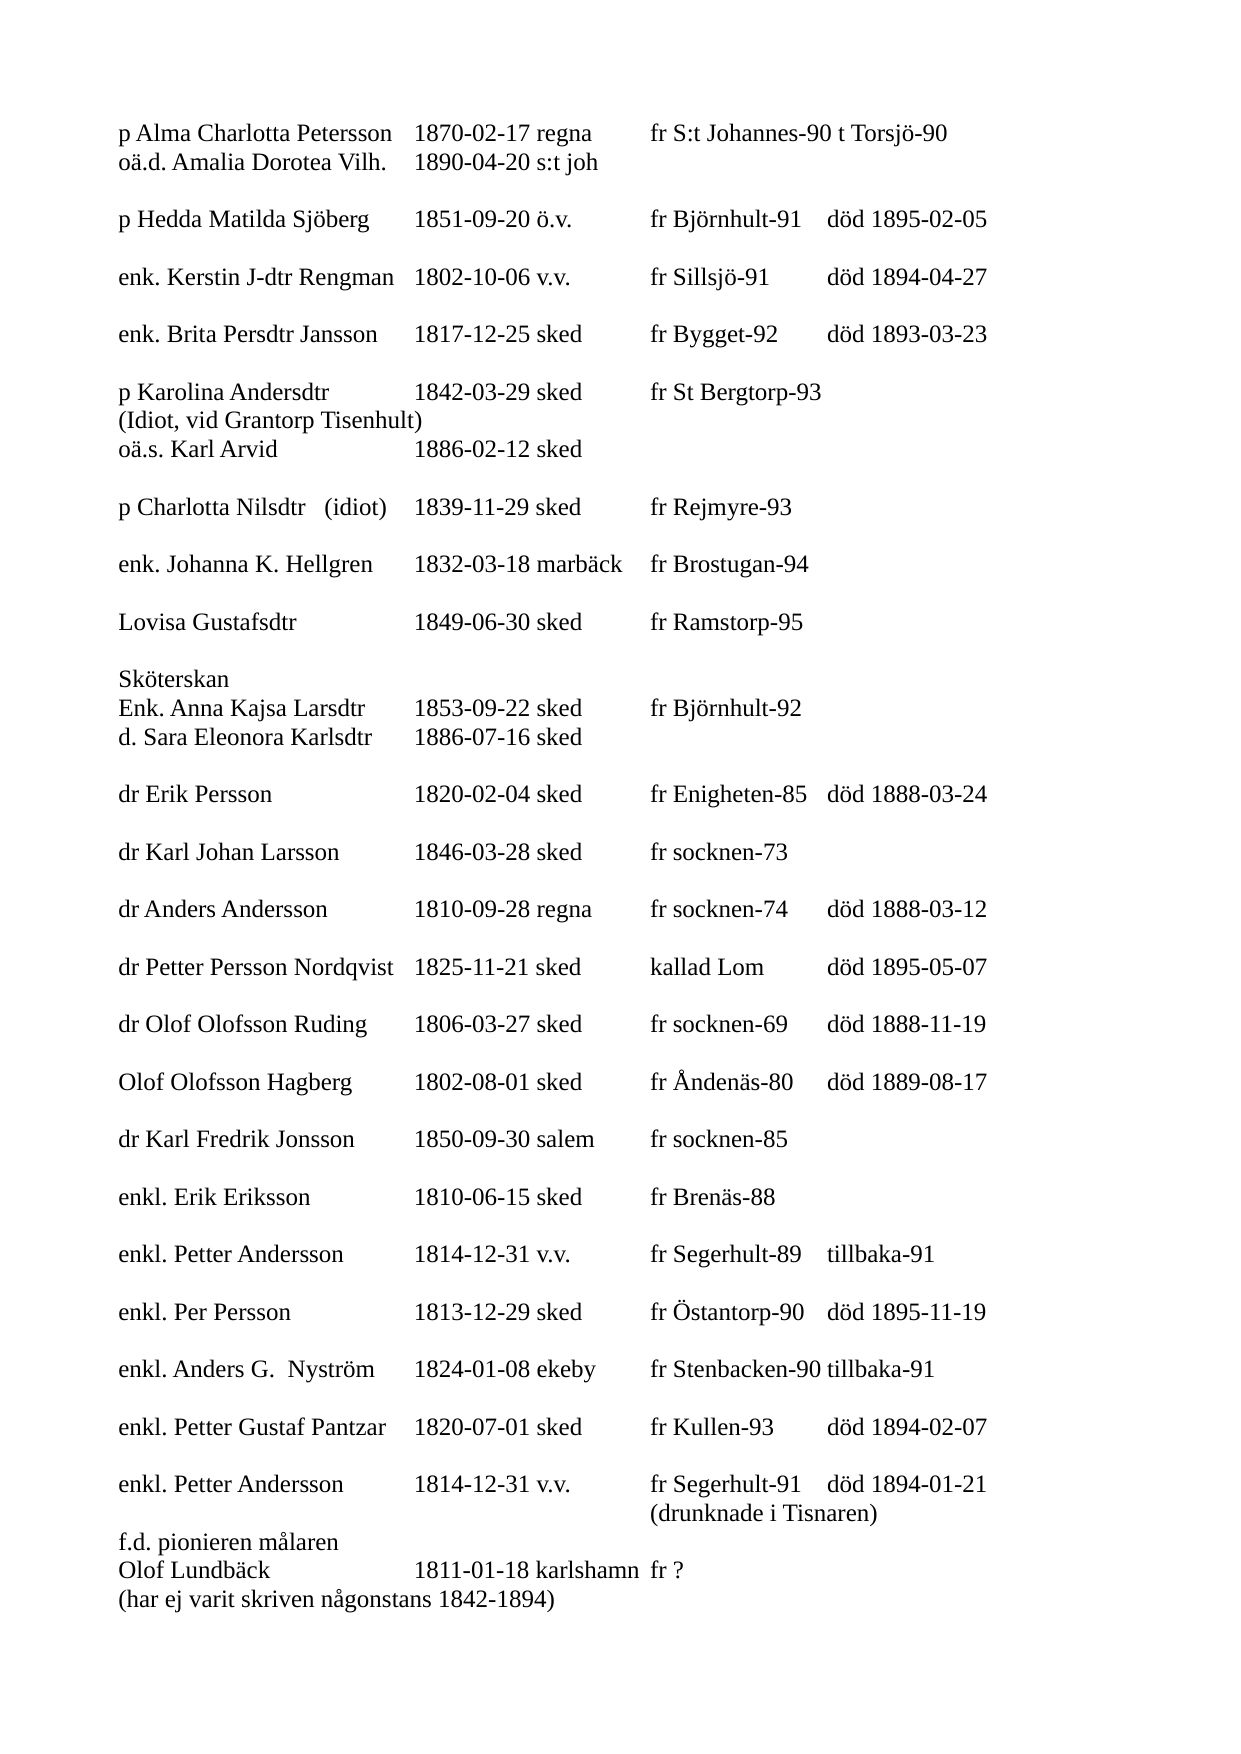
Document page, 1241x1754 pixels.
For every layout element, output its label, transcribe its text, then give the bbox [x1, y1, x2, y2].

text enkl. Per Persson 1813-12-29 sked fr Östantorp-90 död 1895-11-19 [118, 1297, 1122, 1326]
text p Alma Charlotta Petersson 1870-02-17 regna fr S:t Johannes-90 t Torsjö-90 [118, 118, 1122, 147]
text Olof Lundbäck 1811-01-18 karlshamn fr ? [118, 1556, 1122, 1584]
text dr Olof Olofsson Ruding 1806-03-27 sked fr socknen-69 död 1888-11-19 [118, 1009, 1122, 1038]
text enkl. Petter Andersson 1814-12-31 v.v. fr Segerhult-91 död 1894-01-21 [118, 1469, 1122, 1498]
text enkl. Erik Eriksson 1810-06-15 sked fr Brenäs-88 [118, 1182, 1122, 1211]
text (har ej varit skriven någonstans 1842-1894) [118, 1584, 1122, 1613]
text f.d. pionieren målaren [118, 1527, 1122, 1556]
text (Idiot, vid Grantorp Tisenhult) [118, 406, 1122, 434]
text enk. Johanna K. Hellgren 1832-03-18 marbäck fr Brostugan-94 [118, 549, 1122, 578]
text enkl. Petter Gustaf Pantzar 1820-07-01 sked fr Kullen-93 död 1894-02-07 [118, 1412, 1122, 1441]
text dr Karl Johan Larsson 1846-03-28 sked fr socknen-73 [118, 837, 1122, 866]
text dr Karl Fredrik Jonsson 1850-09-30 salem fr socknen-85 [118, 1124, 1122, 1153]
text enk. Kerstin J-dtr Rengman 1802-10-06 v.v. fr Sillsjö-91 död 1894-04-27 [118, 262, 1122, 291]
text (drunknade i Tisnaren) [118, 1498, 1122, 1527]
text Lovisa Gustafsdtr 1849-06-30 sked fr Ramstorp-95 [118, 607, 1122, 636]
text Olof Olofsson Hagberg 1802-08-01 sked fr Åndenäs-80 död 1889-08-17 [118, 1067, 1122, 1096]
text oä.s. Karl Arvid 1886-02-12 sked [118, 434, 1122, 463]
text enk. Brita Persdtr Jansson 1817-12-25 sked fr Bygget-92 död 1893-03-23 [118, 319, 1122, 348]
text oä.d. Amalia Dorotea Vilh. 1890-04-20 s:t joh [118, 147, 1122, 176]
text Enk. Anna Kajsa Larsdtr 1853-09-22 sked fr Björnhult-92 [118, 693, 1122, 722]
text dr Anders Andersson 1810-09-28 regna fr socknen-74 död 1888-03-12 [118, 894, 1122, 923]
text p Hedda Matilda Sjöberg 1851-09-20 ö.v. fr Björnhult-91 död 1895-02-05 [118, 204, 1122, 233]
text d. Sara Eleonora Karlsdtr 1886-07-16 sked [118, 722, 1122, 751]
text dr Petter Persson Nordqvist 1825-11-21 sked kallad Lom död 1895-05-07 [118, 952, 1122, 981]
text enkl. Anders G. Nyström 1824-01-08 ekeby fr Stenbacken-90 tillbaka-91 [118, 1354, 1122, 1383]
text Sköterskan [118, 664, 1122, 693]
text p Karolina Andersdtr 1842-03-29 sked fr St Bergtorp-93 [118, 377, 1122, 406]
text p Charlotta Nilsdtr (idiot) 1839-11-29 sked fr Rejmyre-93 [118, 492, 1122, 521]
text enkl. Petter Andersson 1814-12-31 v.v. fr Segerhult-89 tillbaka-91 [118, 1239, 1122, 1268]
text dr Erik Persson 1820-02-04 sked fr Enigheten-85 död 1888-03-24 [118, 779, 1122, 808]
